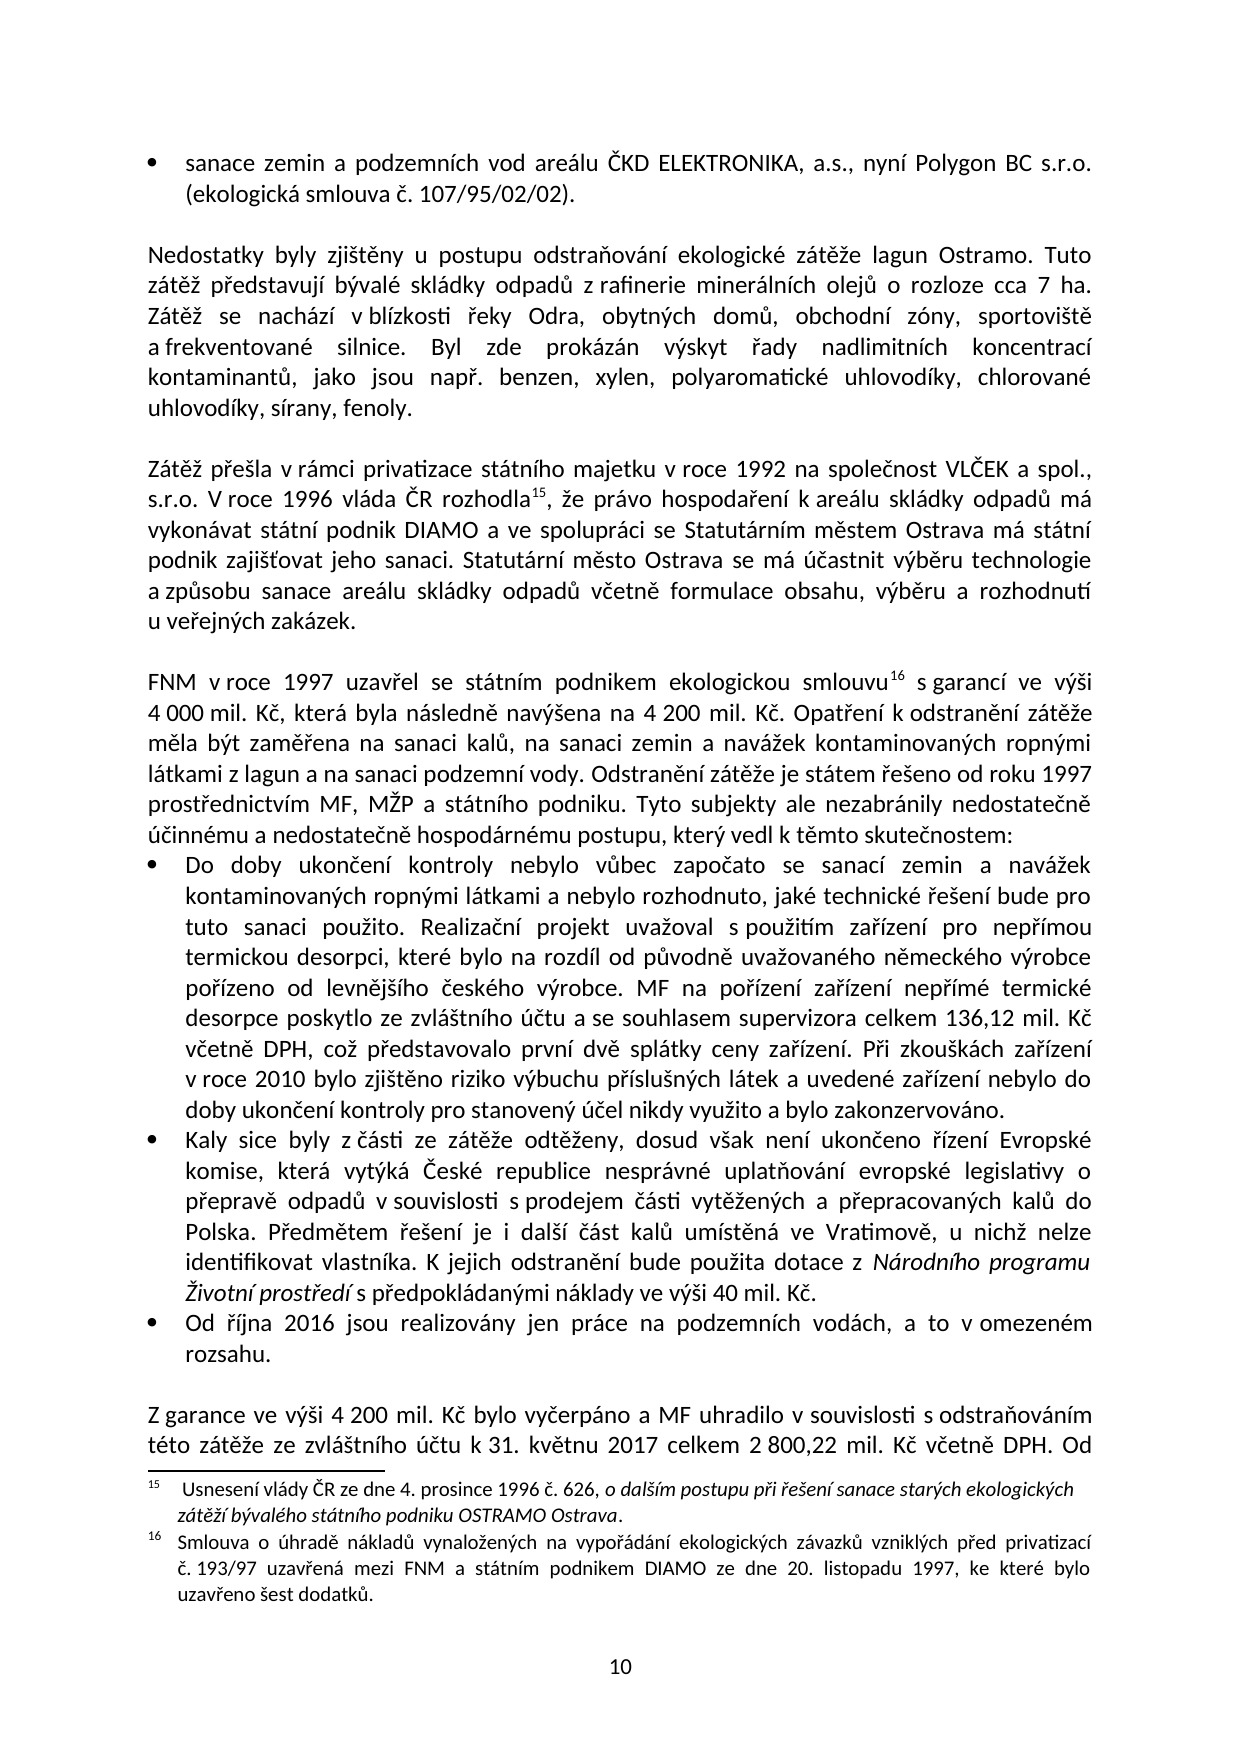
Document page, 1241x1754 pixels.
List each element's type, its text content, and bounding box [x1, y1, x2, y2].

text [148, 1399, 1093, 1460]
list Do doby ukončení kontroly nebylo vůbec započato se sanací zemin a navážek kontaminovaných ropnými látkami a nebylo rozhodnuto, jaké technické řešení bude pro tuto sanaci použito. Realizační projekt uvažoval s použitím zařízení pro nepřímou termickou desorpci, které bylo na rozdíl od původně uvažovaného německého výrobce pořízeno od levnějšího českého výrobce. MF na pořízení zařízení nepřímé termické desorpce poskytlo ze zvláštního účtu a se souhlasem supervizora celkem 136,12 mil. Kč včetně DPH, což představovalo první dvě splátky ceny zařízení. Při zkouškách zařízení v roce 2010 bylo zjištěno riziko výbuchu příslušných látek a uvedené zařízení nebylo do doby ukončení kontroly pro stanovený účel nikdy využito a bylo zakonzervováno. [148, 849, 1093, 1124]
list sanace zemin a podzemních vod areálu ČKD ELEKTRONIKA, a.s., nyní Polygon BC s.r.o. (ekologická smlouva č. 107/95/02/02). [148, 148, 1093, 209]
text Zátěž přešla v rámci privatizace státního majetku v roce 1992 na společnost VLČEK a spol., s.r.o. V roce 1996 vláda ČR rozhodla, že právo hospodaření k areálu skládky odpadů má vykonávat státní podnik DIAMO a ve spolupráci se Statutárním městem Ostrava má státní podnik zajišťovat jeho sanaci. Statutární město Ostrava se má účastnit výběru technologie a způsobu sanace areálu skládky odpadů včetně formulace obsahu, výběru a rozhodnutí u veřejných zakázek. [148, 453, 1093, 636]
list Kaly sice byly z části ze zátěže odtěženy, dosud však není ukončeno řízení Evropské komise, která vytýká České republice nesprávné uplatňování evropské legislativy o přepravě odpadů v souvislosti s prodejem části vytěžených a přepracovaných kalů do Polska. Předmětem řešení je i další část kalů umístěná ve Vratimově, u nichž nelze identifikovat vlastníka. K jejich odstranění bude použita dotace z Národního programu Životní prostředí s předpokládanými náklady ve výši 40 mil. Kč. [148, 1124, 1093, 1307]
list Od října 2016 jsou realizovány jen práce na podzemních vodách, a to v omezeném rozsahu. [148, 1307, 1093, 1368]
text Nedostatky byly zjištěny u postupu odstraňování ekologické zátěže lagun Ostramo. Tuto zátěž představují bývalé skládky odpadů z rafinerie minerálních olejů o rozloze cca 7 ha. Zátěž se nachází v blízkosti řeky Odra, obytných domů, obchodní zóny, sportoviště a frekventované silnice. Byl zde prokázán výskyt řady nadlimitních koncentrací kontaminantů, jako jsou např. benzen, xylen, polyaromatické uhlovodíky, chlorované uhlovodíky, sírany, fenoly. [148, 239, 1093, 422]
text FNM v roce 1997 uzavřel se státním podnikem ekologickou smlouvu s garancí ve výši 4 000 mil. Kč, která byla následně navýšena na 4 200 mil. Kč. Opatření k odstranění zátěže měla být zaměřena na sanaci kalů, na sanaci zemin a navážek kontaminovaných ropnými látkami z lagun a na sanaci podzemní vody. Odstranění zátěže je státem řešeno od roku 1997 prostřednictvím MF, MŽP a státního podniku. Tyto subjekty ale nezabránily nedostatečně účinnému a nedostatečně hospodárnému postupu, který vedl k těmto skutečnostem: [148, 666, 1093, 849]
